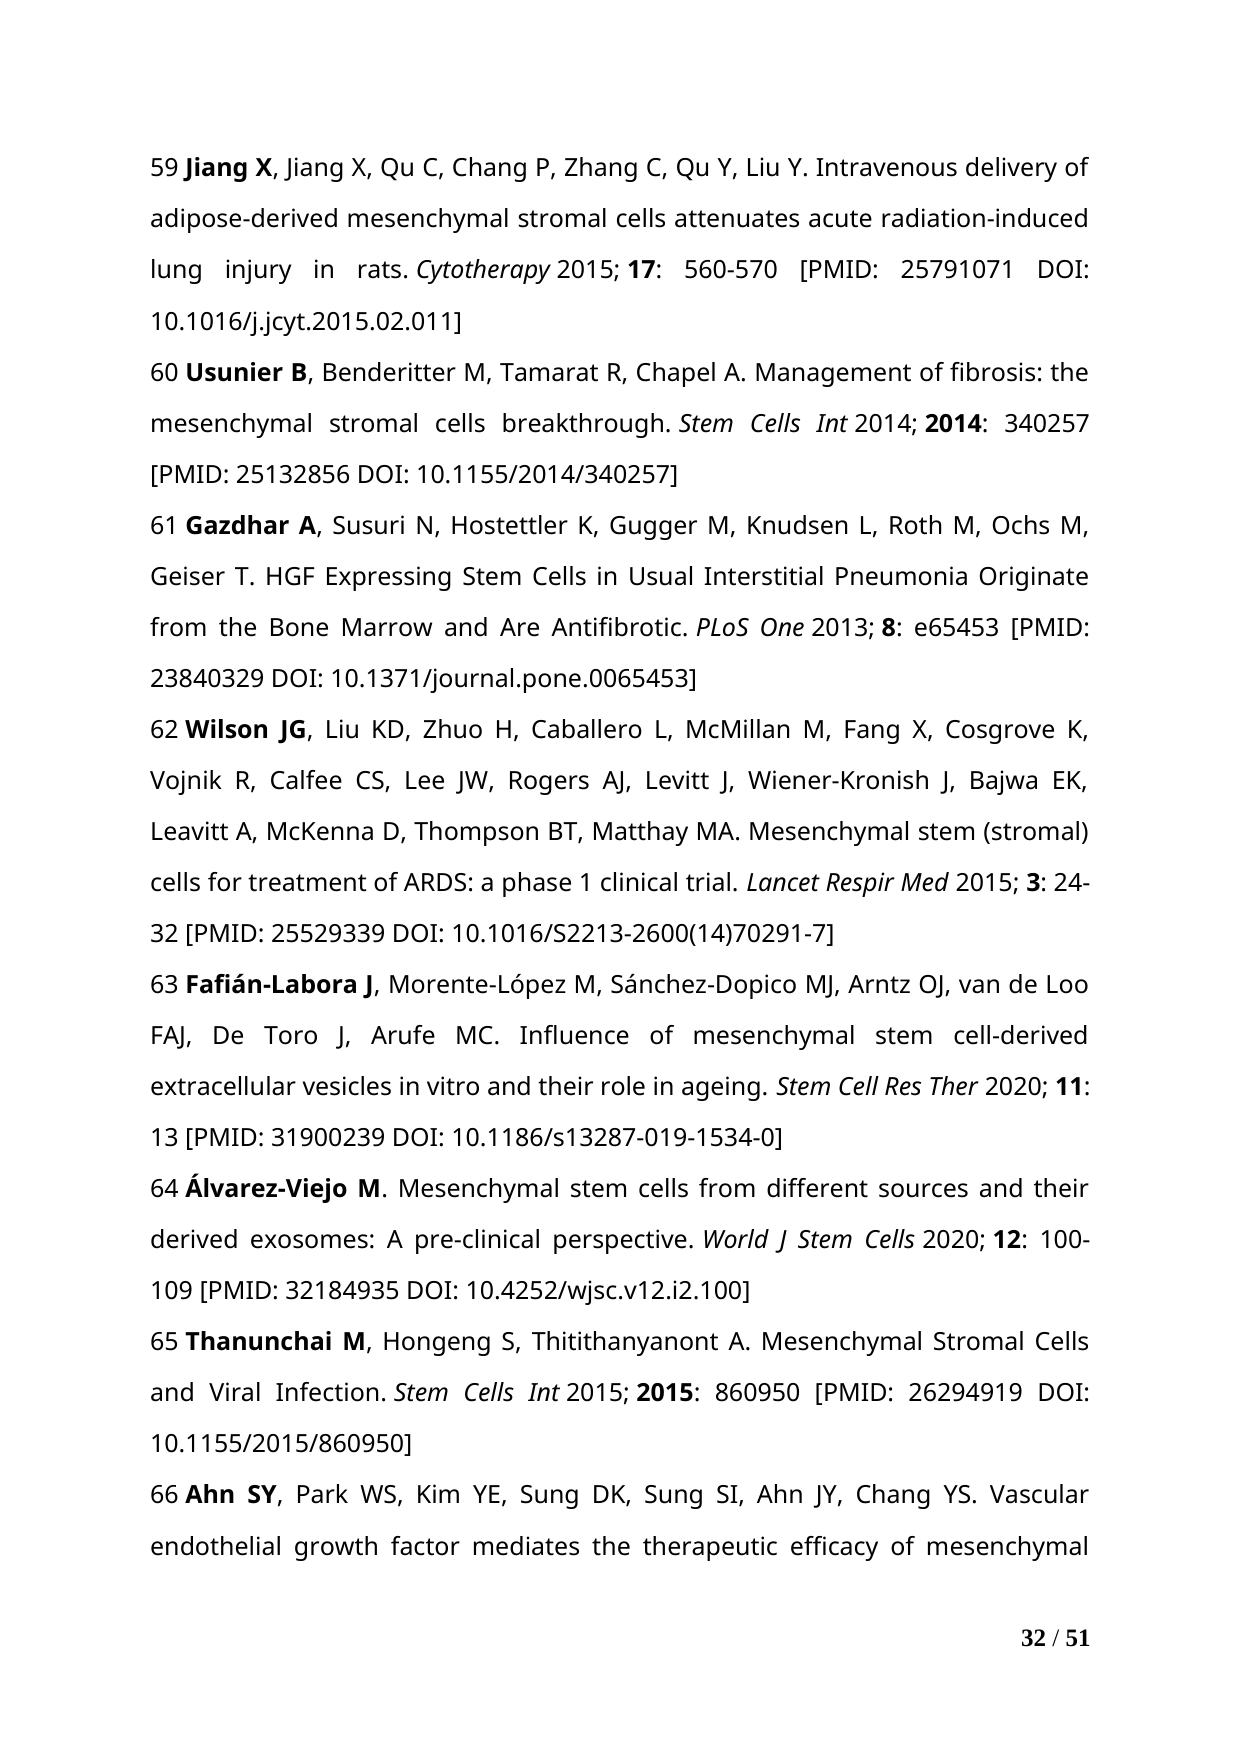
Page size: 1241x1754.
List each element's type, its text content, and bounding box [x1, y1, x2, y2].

text 60 Usunier B, Benderitter M, Tamarat R, Chapel A. Management of fibrosis: the mesenchymal stromal cells breakthrough. Stem Cells Int 2014; 2014: 340257 [PMID: 25132856 DOI: 10.1155/2014/340257] [150, 354, 1090, 490]
text 61 Gazdhar A, Susuri N, Hostettler K, Gugger M, Knudsen L, Roth M, Ochs M, Geiser T. HGF Expressing Stem Cells in Usual Interstitial Pneumonia Originate from the Bone Marrow and Are Antifibrotic. PLoS One 2013; 8: e65453 [PMID: 23840329 DOI: 10.1371/journal.pone.0065453] [150, 507, 1090, 694]
text 62 Wilson JG, Liu KD, Zhuo H, Caballero L, McMillan M, Fang X, Cosgrove K, Vojnik R, Calfee CS, Lee JW, Rogers AJ, Levitt J, Wiener-Kronish J, Bajwa EK, Leavitt A, McKenna D, Thompson BT, Matthay MA. Mesenchymal stem (stromal) cells for treatment of ARDS: a phase 1 clinical trial. Lancet Respir Med 2015; 3: 24-32 [PMID: 25529339 DOI: 10.1016/S2213-2600(14)70291-7] [150, 711, 1090, 950]
text 65 Thanunchai M, Hongeng S, Thitithanyanont A. Mesenchymal Stromal Cells and Viral Infection. Stem Cells Int 2015; 2015: 860950 [PMID: 26294919 DOI: 10.1155/2015/860950] [150, 1324, 1090, 1460]
text 63 Fafián-Labora J, Morente-López M, Sánchez-Dopico MJ, Arntz OJ, van de Loo FAJ, De Toro J, Arufe MC. Influence of mesenchymal stem cell-derived extracellular vesicles in vitro and their role in ageing. Stem Cell Res Ther 2020; 11: 13 [PMID: 31900239 DOI: 10.1186/s13287-019-1534-0] [150, 967, 1090, 1154]
text 64 Álvarez-Viejo M. Mesenchymal stem cells from different sources and their derived exosomes: A pre-clinical perspective. World J Stem Cells 2020; 12: 100-109 [PMID: 32184935 DOI: 10.4252/wjsc.v12.i2.100] [150, 1171, 1090, 1307]
text 59 Jiang X, Jiang X, Qu C, Chang P, Zhang C, Qu Y, Liu Y. Intravenous delivery of adipose-derived mesenchymal stromal cells attenuates acute radiation-induced lung injury in rats. Cytotherapy 2015; 17: 560-570 [PMID: 25791071 DOI: 10.1016/j.jcyt.2015.02.011] [150, 150, 1090, 337]
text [150, 1477, 1090, 1562]
